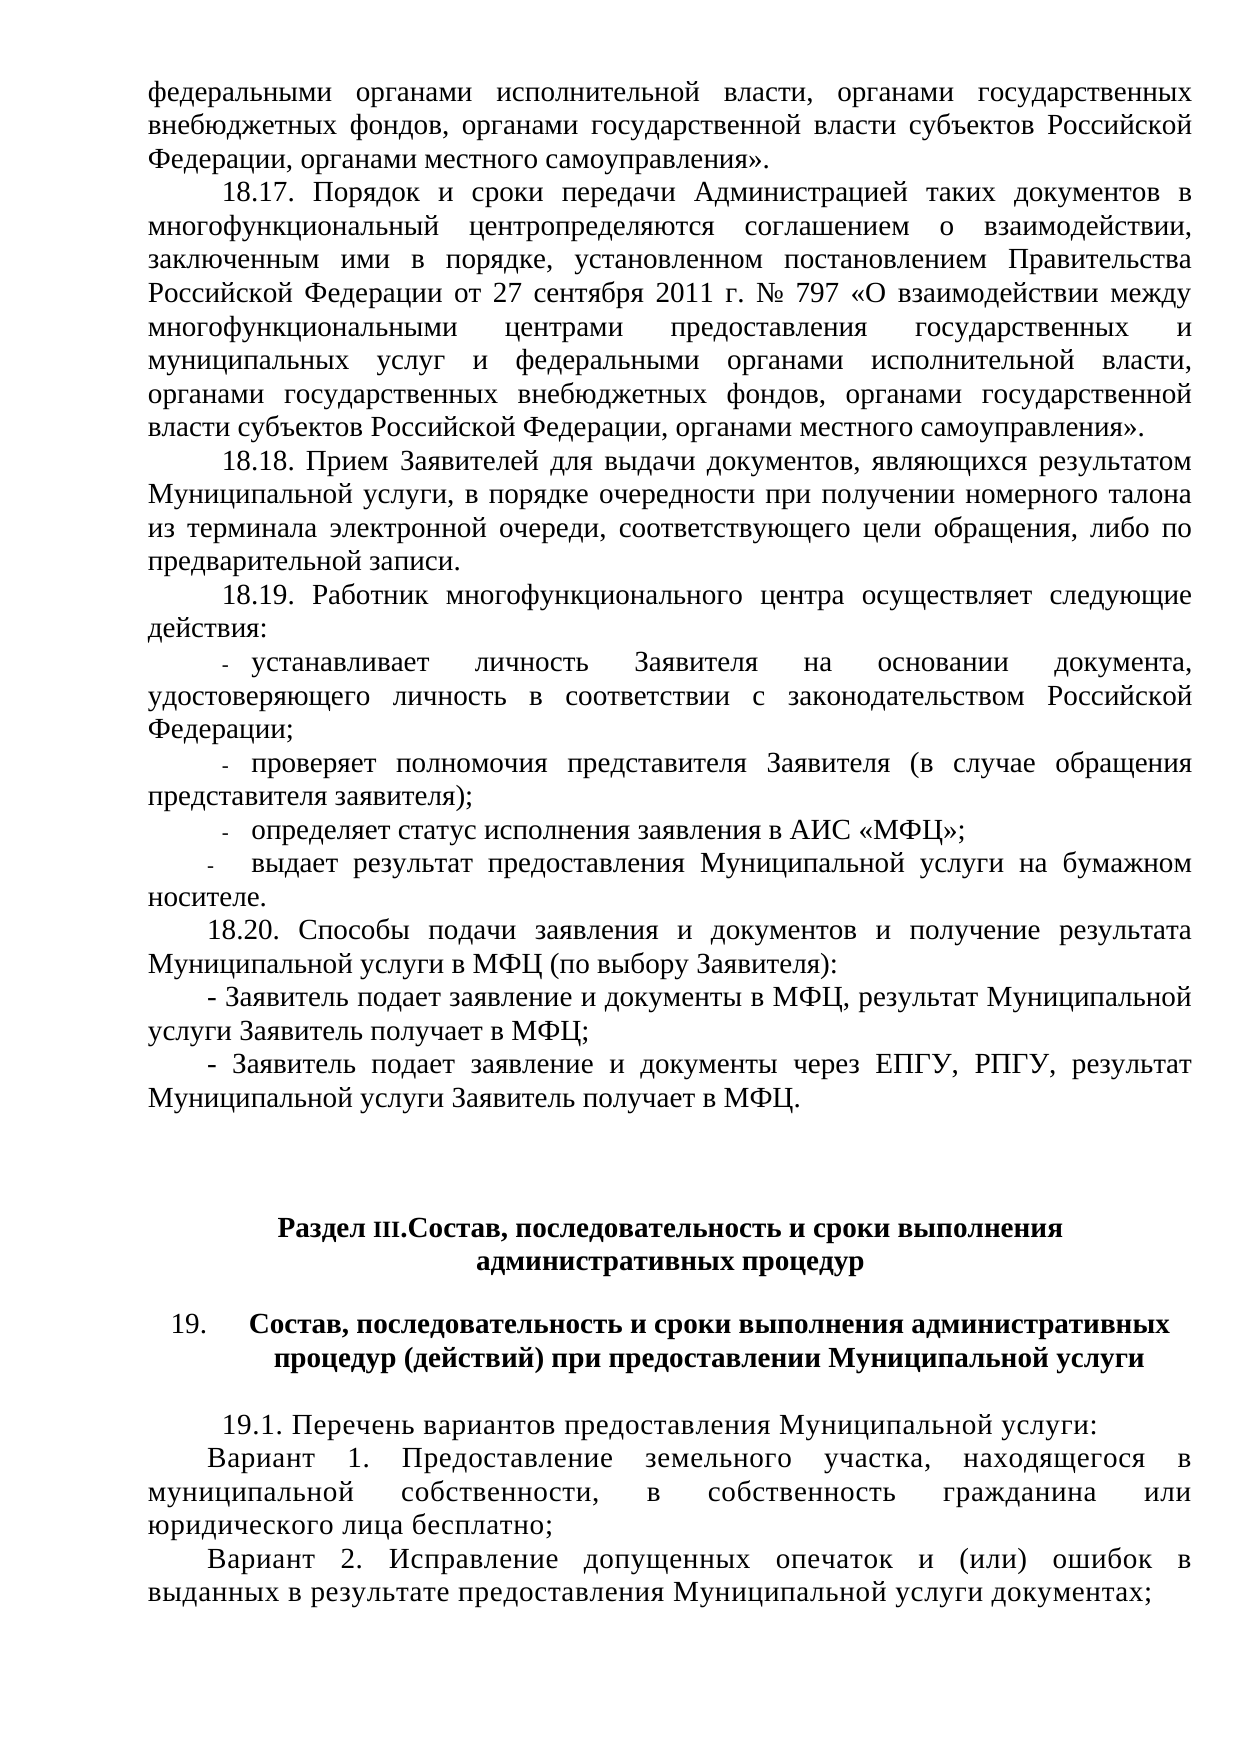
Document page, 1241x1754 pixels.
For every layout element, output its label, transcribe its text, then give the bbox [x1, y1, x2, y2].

text 19.1. Перечень вариантов предоставления Муниципальной услуги: [148, 1407, 1193, 1440]
text 18.20. Способы подачи заявления и документов и получение результата Муниципальной услуги в МФЦ (по выбору Заявителя): [148, 912, 1193, 979]
text - Заявитель подает заявление и документы в МФЦ, результат Муниципальной услуги Заявитель получает в МФЦ; [148, 979, 1193, 1047]
text Раздел iii.Состав, последовательность и сроки выполнения административных процедур [148, 1210, 1193, 1277]
text 18.17. Порядок и сроки передачи Администрацией таких документов в многофункциональный центропределяются соглашением о взаимодействии, заключенным ими в порядке, установленном постановлением Правительства Российской Федерации от 27 сентября 2011 г. № 797 «О взаимодействии между многофункциональными центрами предоставления государственных и муниципальных услуг и федеральными органами исполнительной власти, органами государственных внебюджетных фондов, органами государственной власти субъектов Российской Федерации, органами местного самоуправления». [148, 174, 1193, 443]
list выдает результат предоставления Муниципальной услуги на бумажном носителе. [148, 845, 1193, 912]
list устанавливает личность Заявителя на основании документа, удостоверяющего личность в соответствии с законодательством Российской Федерации; [148, 644, 1193, 745]
text Вариант 2. Исправление допущенных опечаток и (или) ошибок в выданных в результате предоставления Муниципальной услуги документах; [148, 1541, 1193, 1608]
list определяет статус исполнения заявления в АИС «МФЦ»; [148, 812, 1193, 845]
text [148, 74, 1193, 174]
text - Заявитель подает заявление и документы через ЕПГУ, РПГУ, результат Муниципальной услуги Заявитель получает в МФЦ. [148, 1047, 1193, 1114]
text Вариант 1. Предоставление земельного участка, находящегося в муниципальной собственности, в собственность гражданина или юридического лица бесплатно; [148, 1440, 1193, 1541]
list Состав, последовательность и сроки выполнения административных процедур (действий) при предоставлении Муниципальной услуги [148, 1306, 1193, 1373]
text 18.19. Работник многофункционального центра осуществляет следующие действия: [148, 577, 1193, 644]
text 18.18. Прием Заявителей для выдачи документов, являющихся результатом Муниципальной услуги, в порядке очередности при получении номерного талона из терминала электронной очереди, соответствующего цели обращения, либо по предварительной записи. [148, 443, 1193, 577]
list проверяет полномочия представителя Заявителя (в случае обращения представителя заявителя); [148, 745, 1193, 812]
